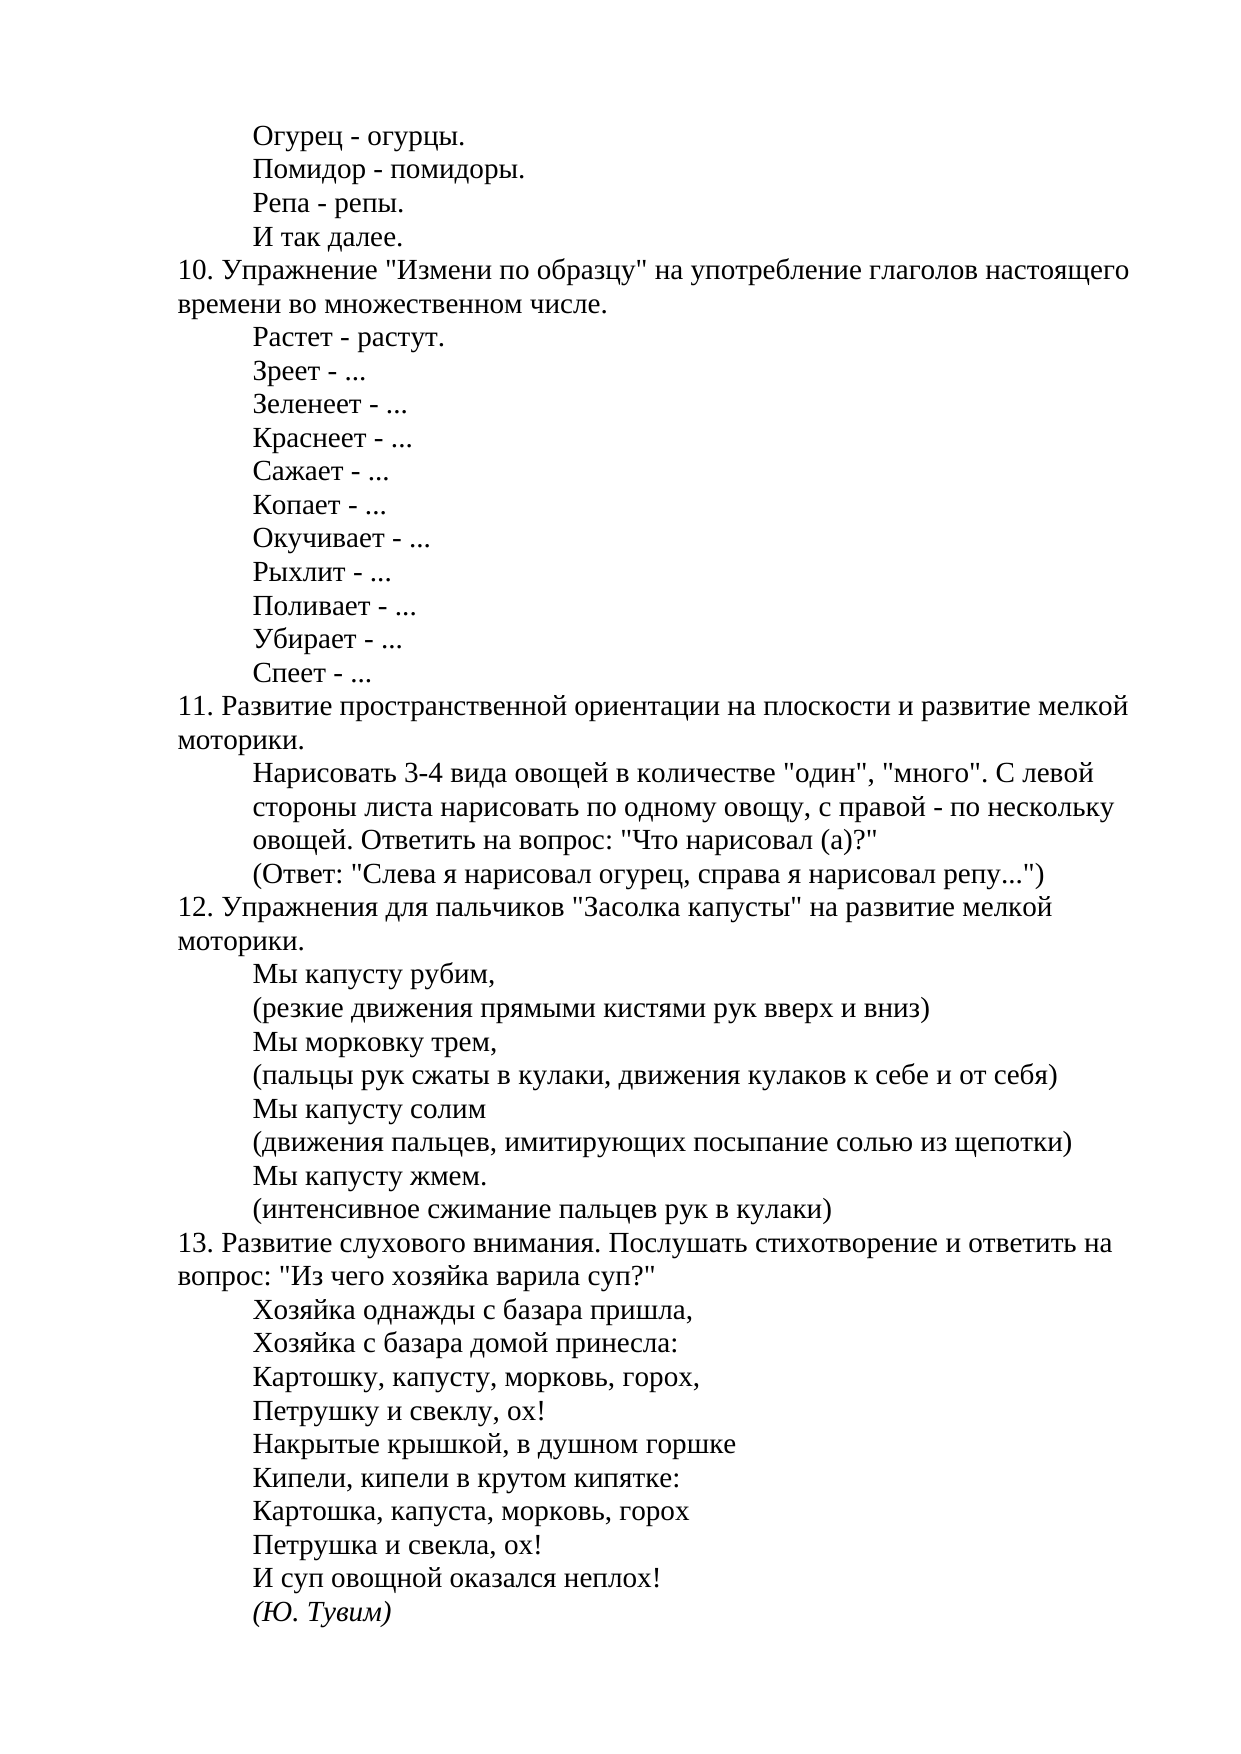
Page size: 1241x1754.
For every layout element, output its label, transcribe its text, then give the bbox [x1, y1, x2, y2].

text Мы капусту рубим, (резкие движения прямыми кистями рук вверх и вниз) Мы морковку трем, (пальцы рук сжаты в кулаки, движения кулаков к себе и от себя) Мы капусту солим (движения пальцев, имитирующих посыпание солью из щепотки) Мы капусту жмем. (интенсивное сжимание пальцев рук в кулаки) [252, 957, 1152, 1225]
text Растет - растут. Зреет - ... Зеленеет - ... Краснеет - ... Сажает - ... Копает - ... Окучивает - ... Рыхлит - ... Поливает - ... Убирает - ... Спеет - ... [252, 319, 1152, 688]
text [252, 1292, 1152, 1627]
text 10. Упражнение "Измени по образцу" на употребление глаголов настоящего времени во множественном числе. [177, 252, 1152, 319]
text Нарисовать 3-4 вида овощей в количестве "один", "много". С левой стороны листа нарисовать по одному овощу, с правой - по нескольку овощей. Ответить на вопрос: "Что нарисовал (а)?" (Ответ: "Слева я нарисовал огурец, справа я нарисовал репу...") [252, 755, 1152, 889]
text Огурец - огурцы. Помидор - помидоры. Репа - репы. И так далее. [252, 118, 1152, 252]
text 12. Упражнения для пальчиков "Засолка капусты" на развитие мелкой моторики. [177, 889, 1152, 957]
text 11. Развитие пространственной ориентации на плоскости и развитие мелкой моторики. [177, 688, 1152, 755]
text 13. Развитие слухового внимания. Послушать стихотворение и ответить на вопрос: "Из чего хозяйка варила суп?" [177, 1225, 1152, 1292]
